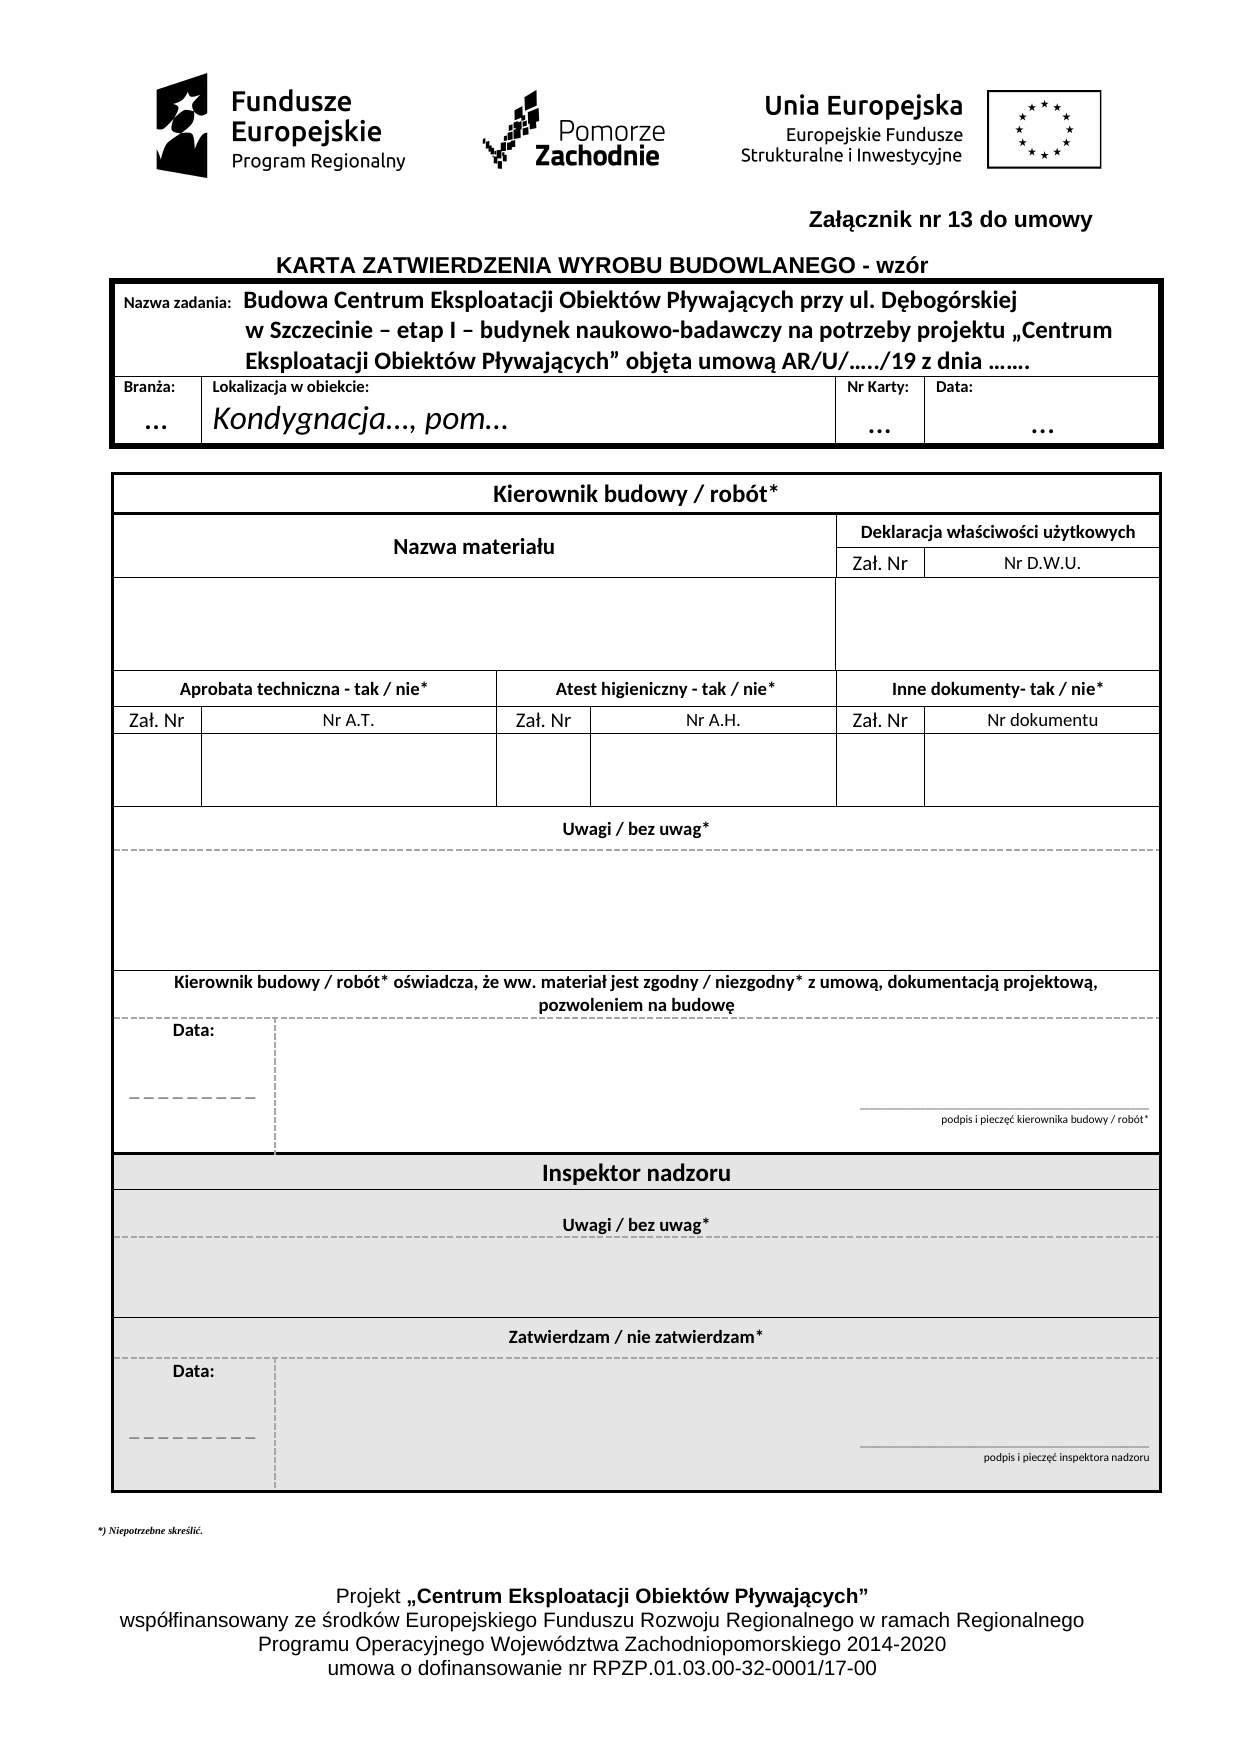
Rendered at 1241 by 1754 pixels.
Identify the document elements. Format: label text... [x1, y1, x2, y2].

table_cell Uwagi / bez uwag* [114, 1190, 1159, 1236]
table_cell [591, 734, 836, 806]
table_header Kierownik budowy / robót* [114, 475, 1159, 512]
table_cell _______________________________ podpis i pieczęć kierownika budowy / robót* [275, 1017, 1159, 1152]
text *) Niepotrzebne skreślić. [97, 1524, 1127, 1537]
table_cell Uwagi / bez uwag* [114, 807, 1159, 849]
table_cell Nr A.H. [591, 707, 836, 733]
table_cell Aprobata techniczna - tak / nie* [114, 671, 496, 706]
table_cell Kierownik budowy / robót* oświadcza, że ww. materiał jest zgodny / niezgodny* z umową, dokumentacją projektową, pozwoleniem na budowę [114, 971, 1159, 1017]
table_cell Inspektor nadzoru [114, 1155, 1159, 1189]
table_cell [114, 578, 835, 670]
table_cell Zał. Nr [837, 548, 924, 577]
table_cell Nr D.W.U. [925, 548, 1159, 577]
table_cell [837, 734, 924, 806]
text KARTA ZATWIERDZENIA WYROBU BUDOWLANEGO - wzór [112, 252, 1092, 278]
table_cell Zatwierdzam / nie zatwierdzam* [114, 1318, 1159, 1357]
table_cell Nr dokumentu [925, 707, 1159, 733]
table_cell [114, 1236, 1159, 1317]
picture [156, 73, 1102, 178]
table_cell [202, 734, 496, 806]
table_cell Data: … [925, 377, 1158, 442]
table_cell [497, 734, 590, 806]
table_cell Zał. Nr [114, 707, 201, 733]
table_cell Lokalizacja w obiekcie: Kondygnacja…, pom… [202, 377, 835, 442]
table_cell Deklaracja właściwości użytkowych [837, 515, 1159, 547]
table_cell Zał. Nr [837, 707, 924, 733]
table_cell Nr A.T. [202, 707, 496, 733]
table_cell Nazwa materiału [114, 515, 836, 577]
table_header Nazwa zadania: Budowa Centrum Eksploatacji Obiektów Pływających przy ul. Dębogórskiej w Szczecinie – etap I – budynek naukowo-badawczy na potrzeby projektu „Centrum Eksploatacji Obiektów Pływających” objęta umową AR/U/…../19 z dnia ……. [115, 284, 1158, 376]
table_cell Zał. Nr [497, 707, 590, 733]
table_cell [114, 734, 201, 806]
table_cell Atest higieniczny - tak / nie* [497, 671, 836, 706]
table_cell [114, 849, 1159, 970]
table_cell [925, 734, 1159, 806]
table_cell Nr Karty: … [836, 377, 924, 442]
table_cell Data: _________ [114, 1357, 275, 1490]
table_cell Inne dokumenty- tak / nie* [837, 671, 1159, 706]
table_cell Data: _________ [114, 1017, 275, 1152]
text Załącznik nr 13 do umowy [112, 206, 1092, 232]
table_cell [836, 578, 1159, 670]
table_cell _______________________________ podpis i pieczęć inspektora nadzoru [275, 1357, 1159, 1490]
table_cell Branża: … [115, 377, 201, 442]
